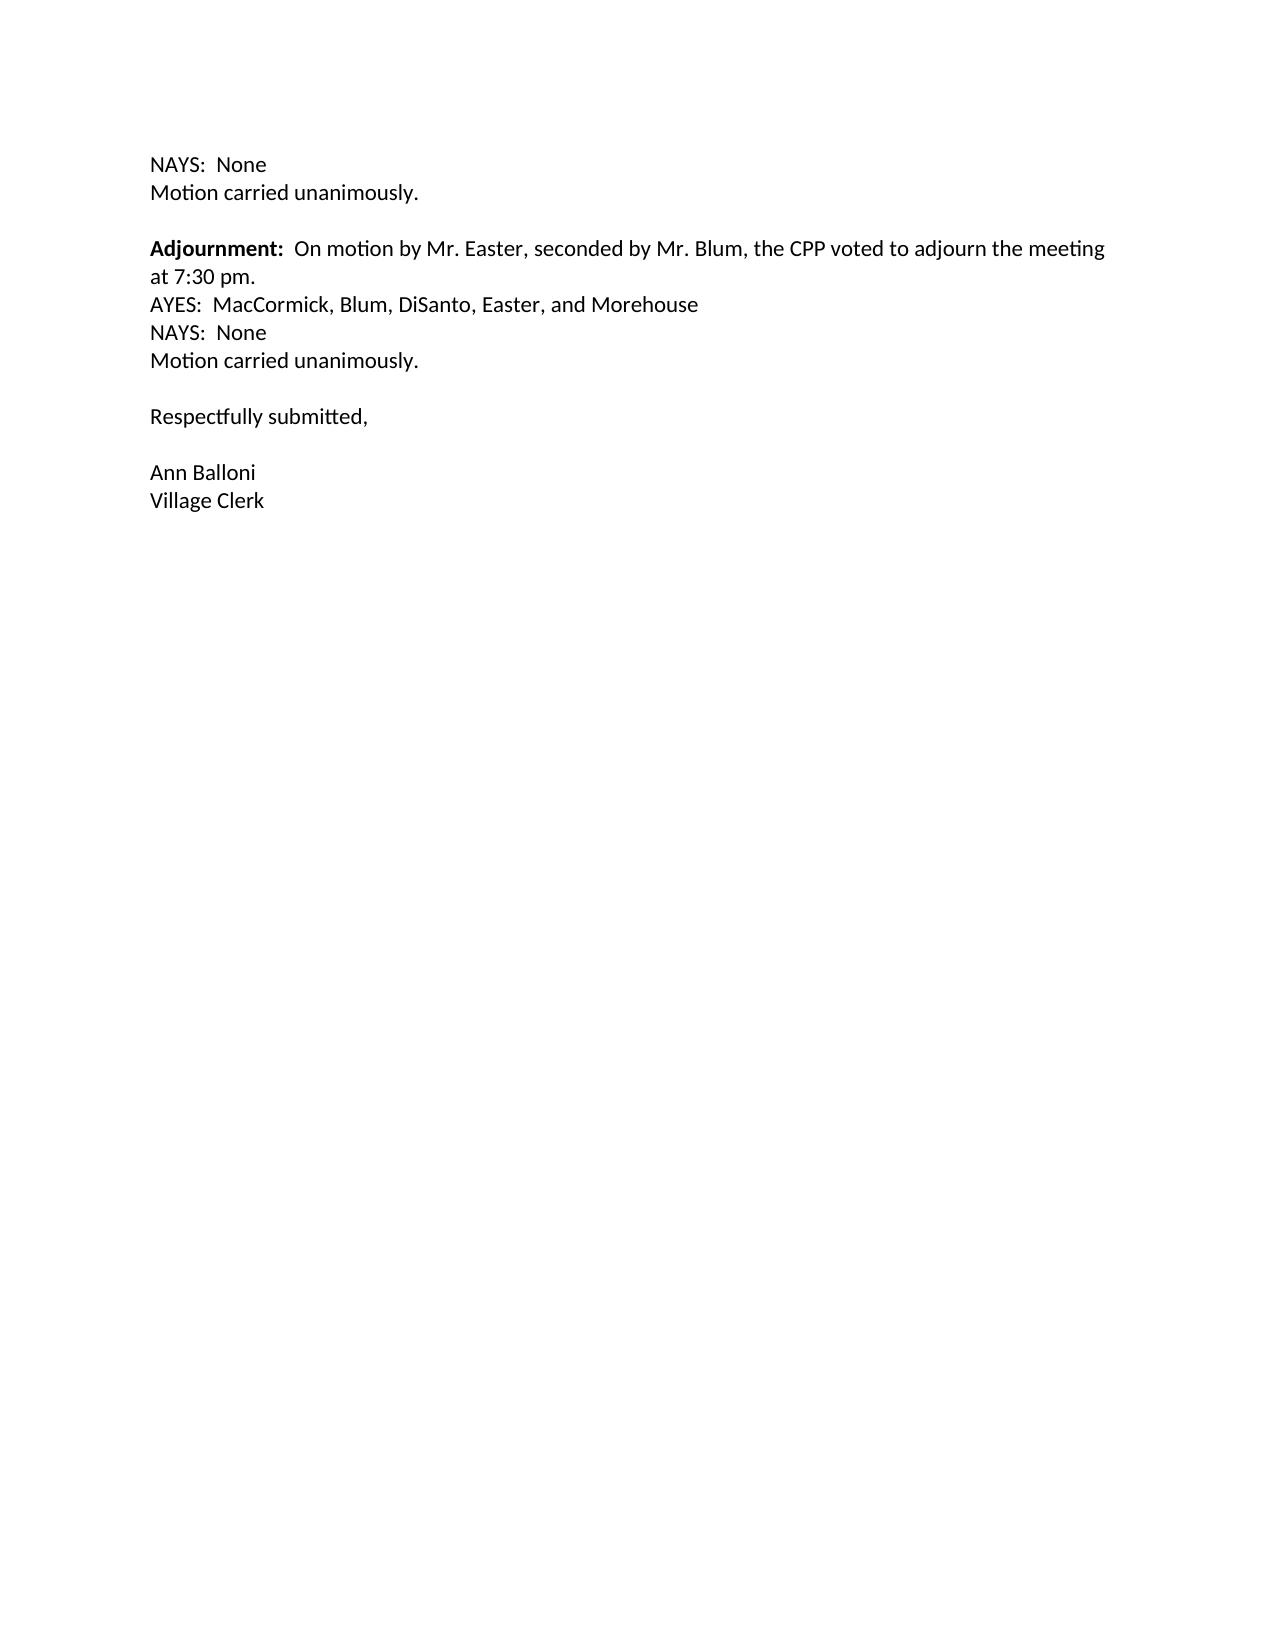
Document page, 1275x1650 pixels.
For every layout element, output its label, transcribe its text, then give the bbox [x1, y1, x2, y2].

text Ann Balloni [150, 458, 1125, 486]
text Respectfully submitted, [150, 402, 1125, 430]
text Village Clerk [150, 486, 1125, 514]
text Adjournment: On motion by Mr. Easter, seconded by Mr. Blum, the CPP voted to adjourn the meeting at 7:30 pm. [150, 234, 1125, 290]
text Motion carried unanimously. [150, 178, 1125, 206]
text NAYS: None [150, 318, 1125, 346]
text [150, 290, 1125, 318]
text NAYS: None [150, 150, 1125, 178]
text Motion carried unanimously. [150, 346, 1125, 374]
